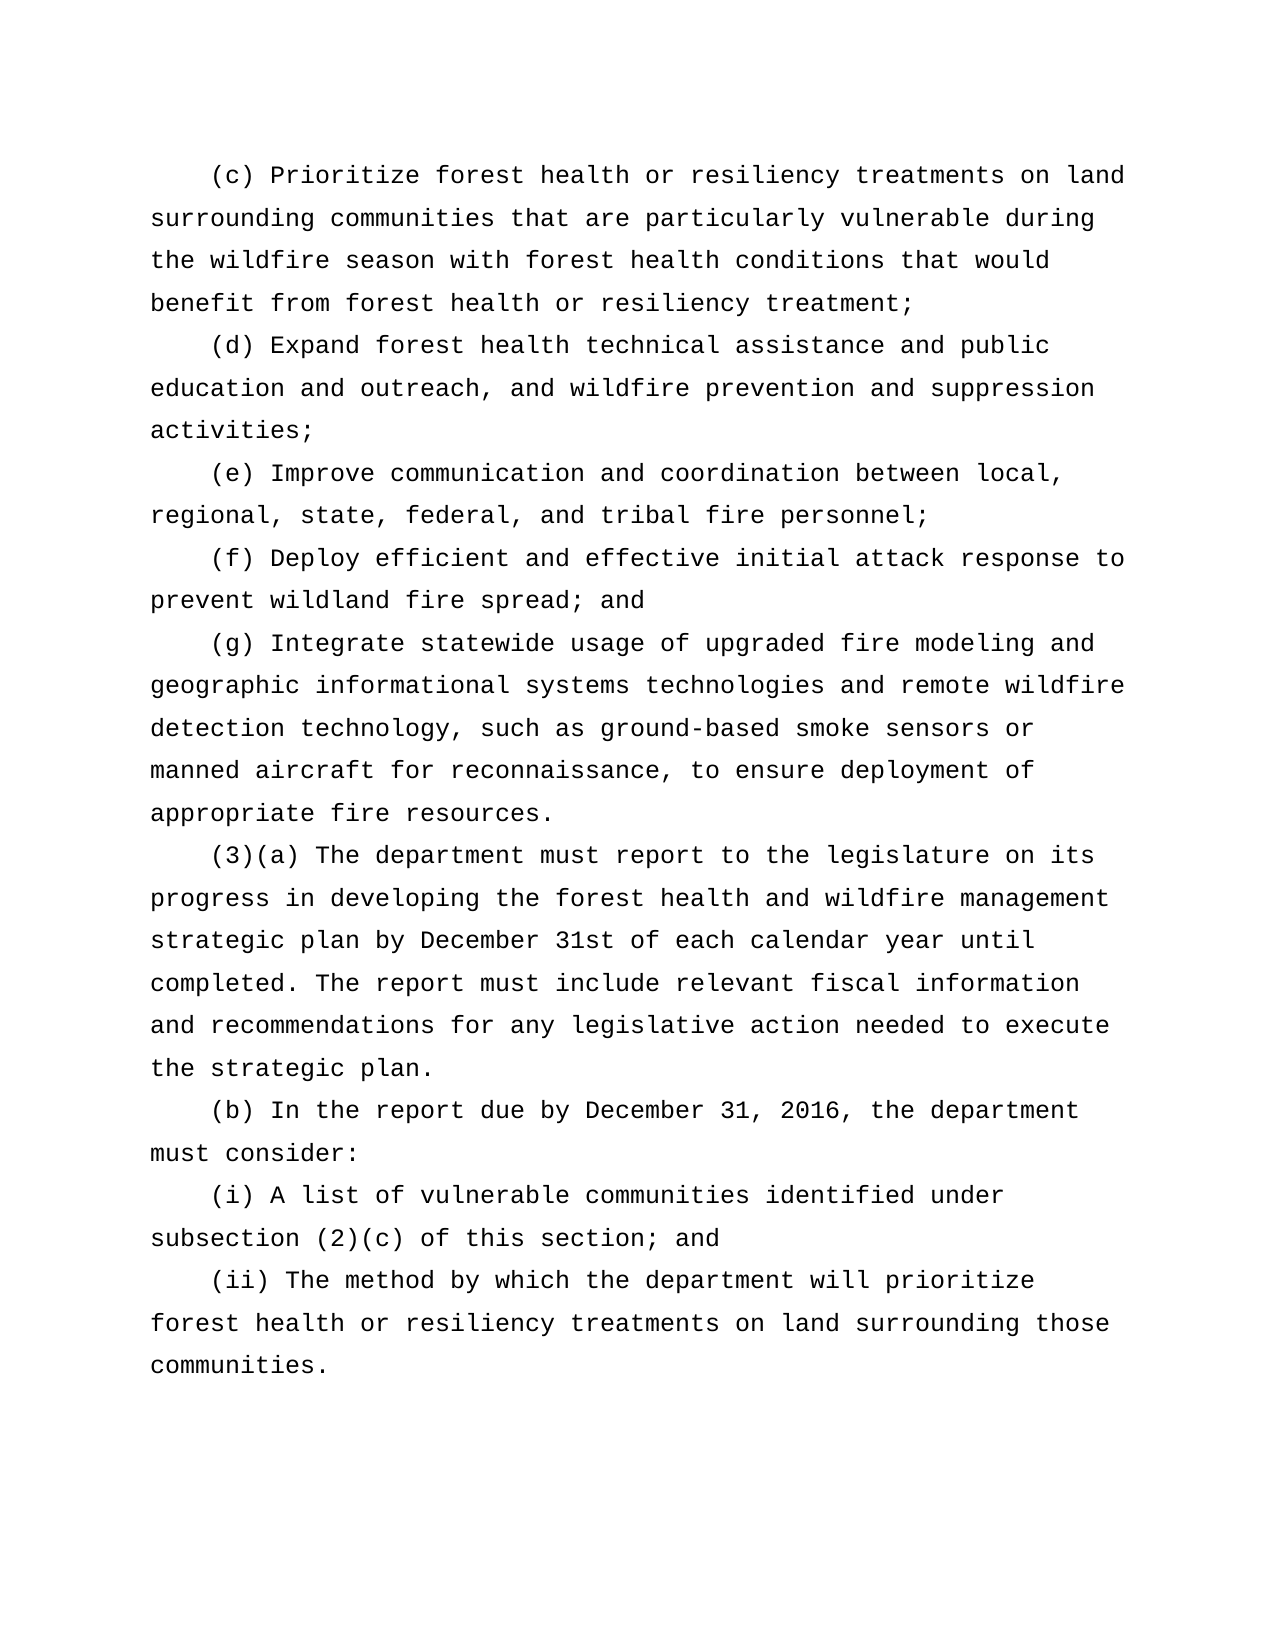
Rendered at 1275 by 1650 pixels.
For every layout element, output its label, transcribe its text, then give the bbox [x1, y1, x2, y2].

text (e) Improve communication and coordination between local, regional, state, federal, and tribal fire personnel; [150, 447, 1125, 532]
text (c) Prioritize forest health or resiliency treatments on land surrounding communities that are particularly vulnerable during the wildfire season with forest health conditions that would benefit from forest health or resiliency treatment; [150, 150, 1125, 320]
text (d) Expand forest health technical assistance and public education and outreach, and wildfire prevention and suppression activities; [150, 320, 1125, 447]
text (3)(a) The department must report to the legislature on its progress in developing the forest health and wildfire management strategic plan by December 31st of each calendar year until completed. The report must include relevant fiscal information and recommendations for any legislative action needed to execute the strategic plan. [150, 830, 1125, 1085]
text (i) A list of vulnerable communities identified under subsection (2)(c) of this section; and [150, 1170, 1125, 1255]
text (b) In the report due by December 31, 2016, the department must consider: [150, 1085, 1125, 1170]
text (ii) The method by which the department will prioritize forest health or resiliency treatments on land surrounding those communities. [150, 1255, 1125, 1382]
text (g) Integrate statewide usage of upgraded fire modeling and geographic informational systems technologies and remote wildfire detection technology, such as ground-based smoke sensors or manned aircraft for reconnaissance, to ensure deployment of appropriate fire resources. [150, 617, 1125, 830]
text (f) Deploy efficient and effective initial attack response to prevent wildland fire spread; and [150, 532, 1125, 617]
